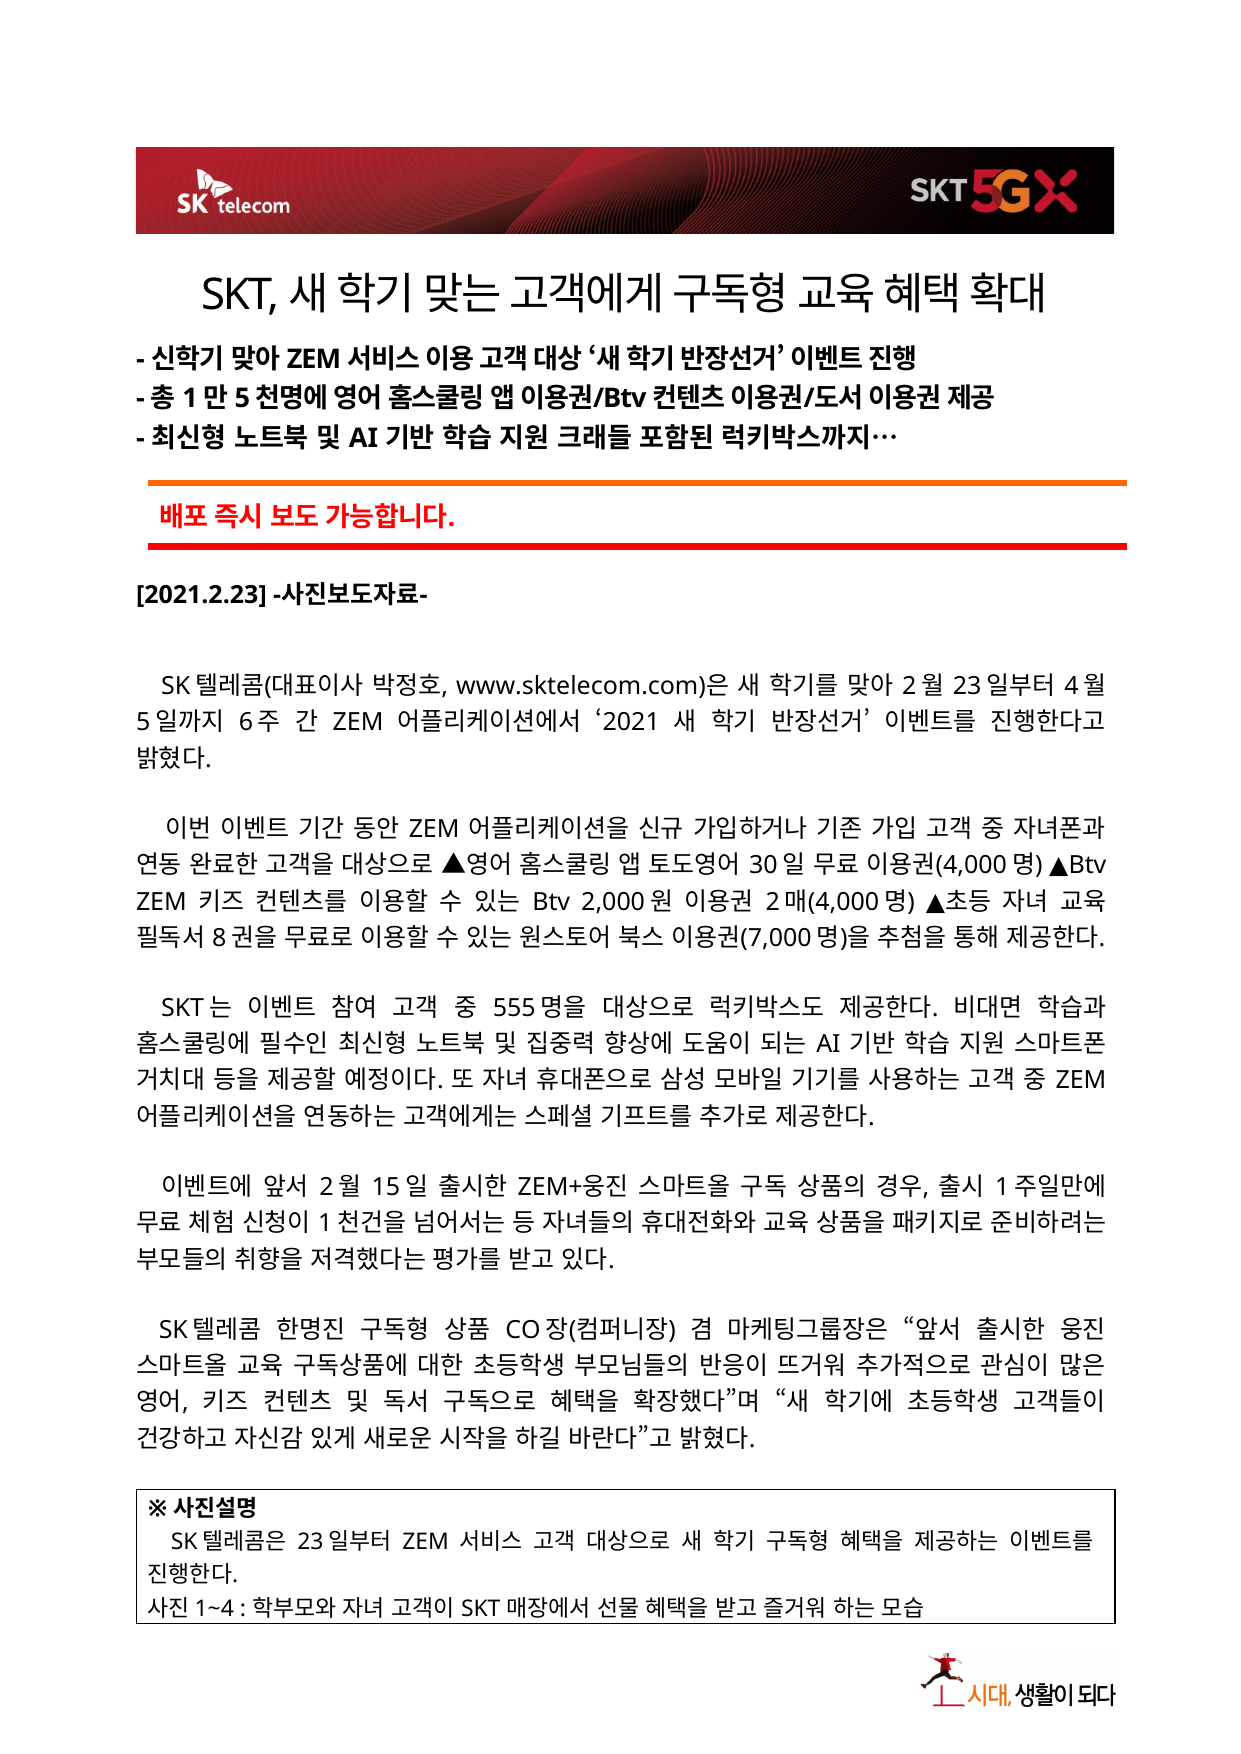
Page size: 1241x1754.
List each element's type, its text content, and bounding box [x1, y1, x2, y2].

table_header 배포 즉시 보도 가능합니다. [148, 486, 1127, 543]
text 이벤트에 앞서 2월 15일 출시한 ZEM+웅진 스마트올 구독 상품의 경우, 출시 1주일만에 무료 체험 신청이 1천건을 넘어서는 등 자녀들의 휴대전화와 교육 상품을 패키지로 준비하려는 부모들의 취향을 저격했다는 평가를 받고 있다. [136, 1167, 1106, 1275]
picture [135, 147, 1115, 234]
text SK텔레콤(대표이사 박정호, www.sktelecom.com)은 새 학기를 맞아 2월 23일부터 4월 5일까지 6주 간 ZEM 어플리케이션에서 ‘2021 새 학기 반장선거’ 이벤트를 진행한다고 밝혔다. [136, 666, 1106, 774]
text - 총 1만 5천명에 영어 홈스쿨링 앱 이용권/Btv 컨텐츠 이용권/도서 이용권 제공 [136, 376, 1116, 416]
text [2021.2.23] -사진보도자료- [136, 574, 1106, 611]
picture [920, 1653, 1116, 1707]
table_header ※ 사진설명 SK텔레콤은 23일부터 ZEM 서비스 고객 대상으로 새 학기 구독형 혜택을 제공하는 이벤트를 진행한다. 사진1~4 : 학부모와 자녀 고객이 SKT 매장에서 선물 혜택을 받고 즐거워 하는 모습 [137, 1490, 1114, 1623]
text SKT는 이벤트 참여 고객 중 555명을 대상으로 럭키박스도 제공한다. 비대면 학습과 홈스쿨링에 필수인 최신형 노트북 및 집중력 향상에 도움이 되는 AI 기반 학습 지원 스마트폰 거치대 등을 제공할 예정이다. 또 자녀 휴대폰으로 삼성 모바일 기기를 사용하는 고객 중 ZEM 어플리케이션을 연동하는 고객에게는 스페셜 기프트를 추가로 제공한다. [136, 987, 1106, 1132]
text SK텔레콤 한명진 구독형 상품 CO장(컴퍼니장) 겸 마케팅그룹장은 “앞서 출시한 웅진 스마트올 교육 구독상품에 대한 초등학생 부모님들의 반응이 뜨거워 추가적으로 관심이 많은 영어, 키즈 컨텐츠 및 독서 구독으로 혜택을 확장했다”며 “새 학기에 초등학생 고객들이 건강하고 자신감 있게 새로운 시작을 하길 바란다”고 밝혔다. [136, 1309, 1106, 1454]
text - 최신형 노트북 및 AI 기반 학습 지원 크래들 포함된 럭키박스까지… [136, 416, 1116, 455]
text - 신학기 맞아 ZEM 서비스 이용 고객 대상 ‘새 학기 반장선거’ 이벤트 진행 [136, 337, 1116, 376]
text 이번 이벤트 기간 동안 ZEM 어플리케이션을 신규 가입하거나 기존 가입 고객 중 자녀폰과 연동 완료한 고객을 대상으로 ▲영어 홈스쿨링 앱 토도영어 30일 무료 이용권(4,000명) ▲Btv ZEM 키즈 컨텐츠를 이용할 수 있는 Btv 2,000원 이용권 2매(4,000명) ▲초등 자녀 교육 필독서 8권을 무료로 이용할 수 있는 원스토어 북스 이용권(7,000명)을 추첨을 통해 제공한다. [136, 808, 1106, 953]
text SKT, 새 학기 맞는 고객에게 구독형 교육 혜택 확대 [136, 259, 1116, 322]
